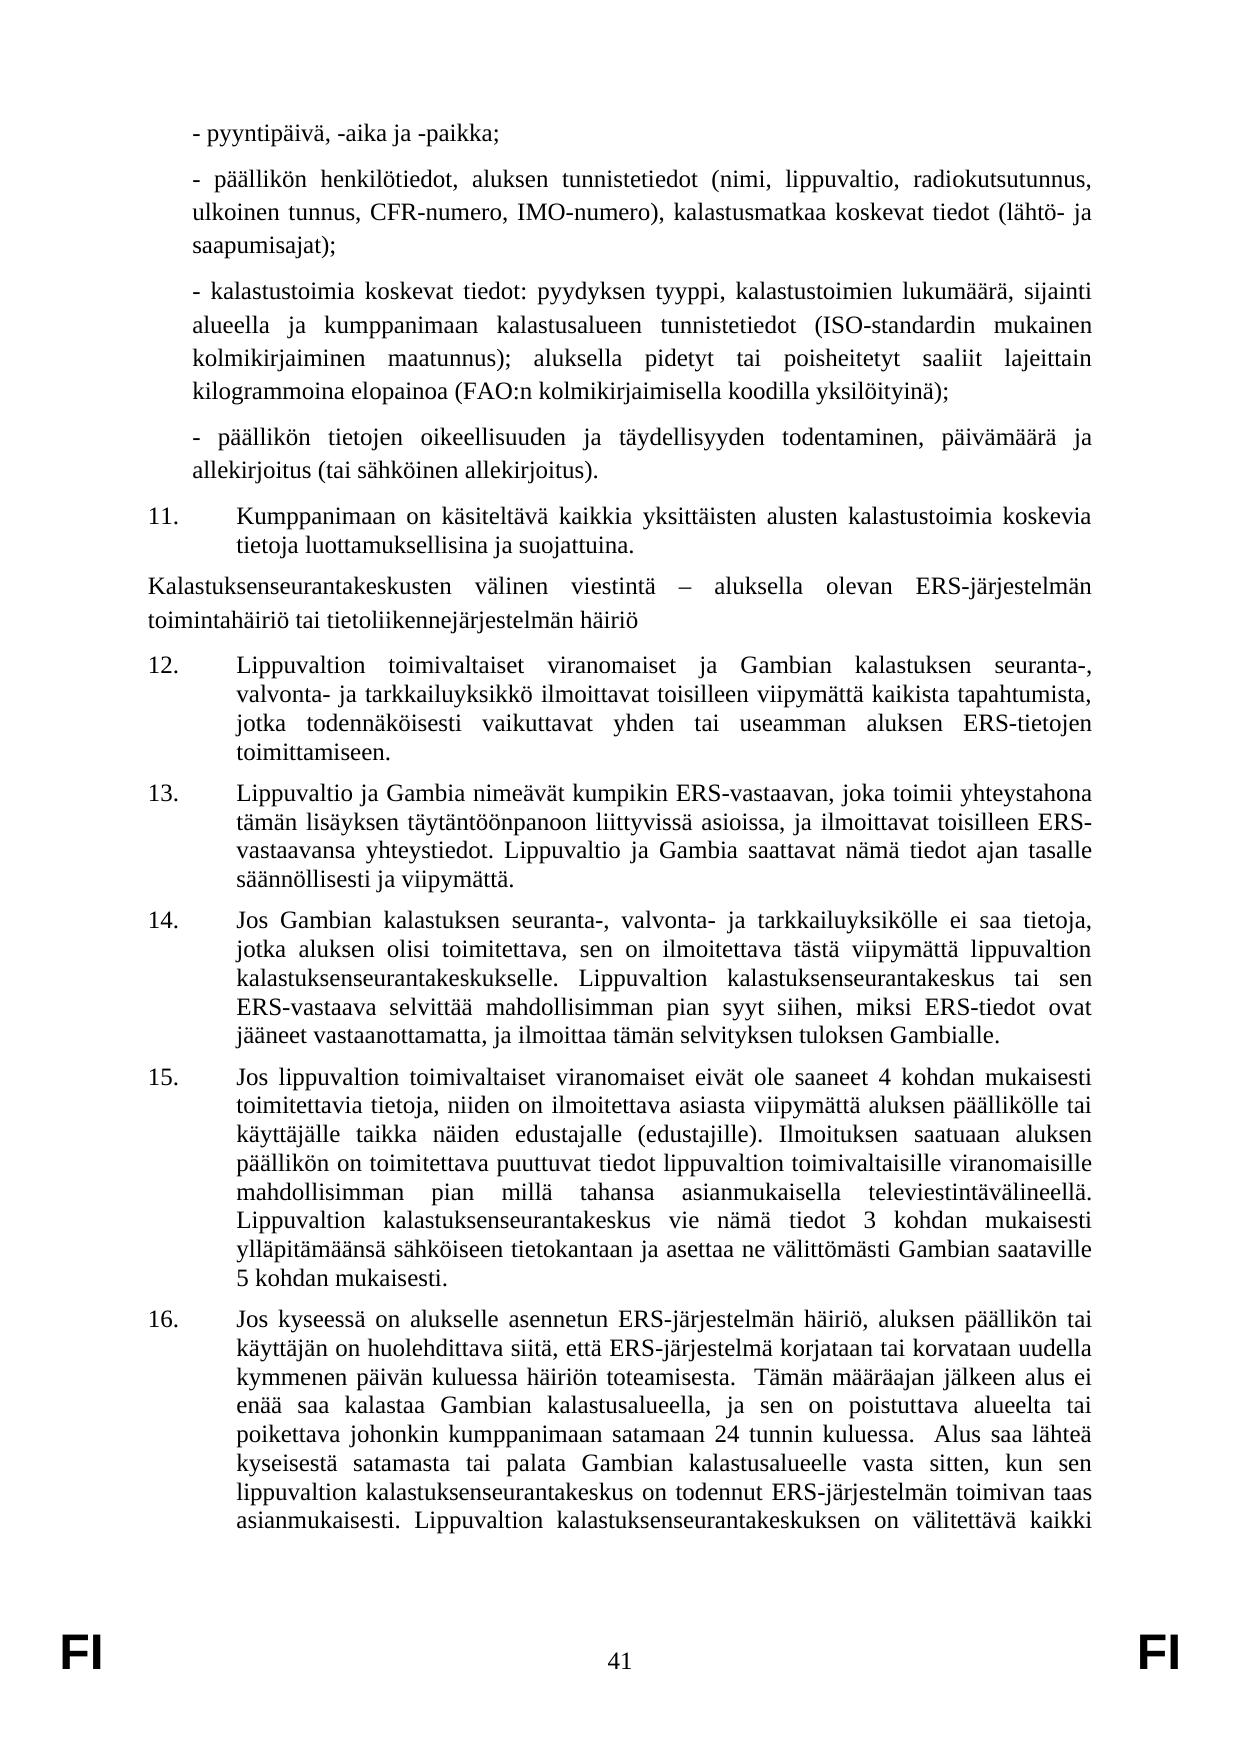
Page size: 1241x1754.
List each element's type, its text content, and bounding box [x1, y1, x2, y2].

text Kalastuksenseurantakeskusten välinen viestintä – aluksella olevan ERS-järjestelmän toimintahäiriö tai tietoliikennejärjestelmän häiriö [148, 571, 1093, 633]
text - kalastustoimia koskevat tiedot: pyydyksen tyyppi, kalastustoimien lukumäärä, sijainti alueella ja kumppanimaan kalastusalueen tunnistetiedot (ISO-standardin mukainen kolmikirjaiminen maatunnus); aluksella pidetyt tai poisheitetyt saaliit lajeittain kilogrammoina elopainoa (FAO:n kolmikirjaimisella koodilla yksilöityinä); [192, 276, 1093, 405]
text - päällikön henkilötiedot, aluksen tunnistetiedot (nimi, lippuvaltio, radiokutsutunnus, ulkoinen tunnus, CFR-numero, IMO-numero), kalastusmatkaa koskevat tiedot (lähtö- ja saapumisajat); [192, 164, 1093, 259]
list Kumppanimaan on käsiteltävä kaikkia yksittäisten alusten kalastustoimia koskevia tietoja luottamuksellisina ja suojattuina. [148, 501, 1093, 559]
list Lippuvaltion toimivaltaiset viranomaiset ja Gambian kalastuksen seuranta-, valvonta- ja tarkkailuyksikkö ilmoittavat toisilleen viipymättä kaikista tapahtumista, jotka todennäköisesti vaikuttavat yhden tai useamman aluksen ERS-tietojen toimittamiseen. [148, 651, 1093, 766]
list Jos Gambian kalastuksen seuranta-, valvonta- ja tarkkailuyksikölle ei saa tietoja, jotka aluksen olisi toimitettava, sen on ilmoitettava tästä viipymättä lippuvaltion kalastuksenseurantakeskukselle. Lippuvaltion kalastuksenseurantakeskus tai sen ERS-vastaava selvittää mahdollisimman pian syyt siihen, miksi ERS-tiedot ovat jääneet vastaanottamatta, ja ilmoittaa tämän selvityksen tuloksen Gambialle. [148, 906, 1093, 1049]
text - pyyntipäivä, -aika ja -paikka; [148, 118, 1093, 147]
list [148, 1304, 1093, 1534]
list Lippuvaltio ja Gambia nimeävät kumpikin ERS-vastaavan, joka toimii yhteystahona tämän lisäyksen täytäntöönpanoon liittyvissä asioissa, ja ilmoittavat toisilleen ERS-vastaavansa yhteystiedot. Lippuvaltio ja Gambia saattavat nämä tiedot ajan tasalle säännöllisesti ja viipymättä. [148, 778, 1093, 893]
list Jos lippuvaltion toimivaltaiset viranomaiset eivät ole saaneet 4 kohdan mukaisesti toimitettavia tietoja, niiden on ilmoitettava asiasta viipymättä aluksen päällikölle tai käyttäjälle taikka näiden edustajalle (edustajille). Ilmoituksen saatuaan aluksen päällikön on toimitettava puuttuvat tiedot lippuvaltion toimivaltaisille viranomaisille mahdollisimman pian millä tahansa asianmukaisella televiestintävälineellä. Lippuvaltion kalastuksenseurantakeskus vie nämä tiedot 3 kohdan mukaisesti ylläpitämäänsä sähköiseen tietokantaan ja asettaa ne välittömästi Gambian saataville 5 kohdan mukaisesti. [148, 1062, 1093, 1292]
text - päällikön tietojen oikeellisuuden ja täydellisyyden todentaminen, päivämäärä ja allekirjoitus (tai sähköinen allekirjoitus). [192, 422, 1093, 484]
